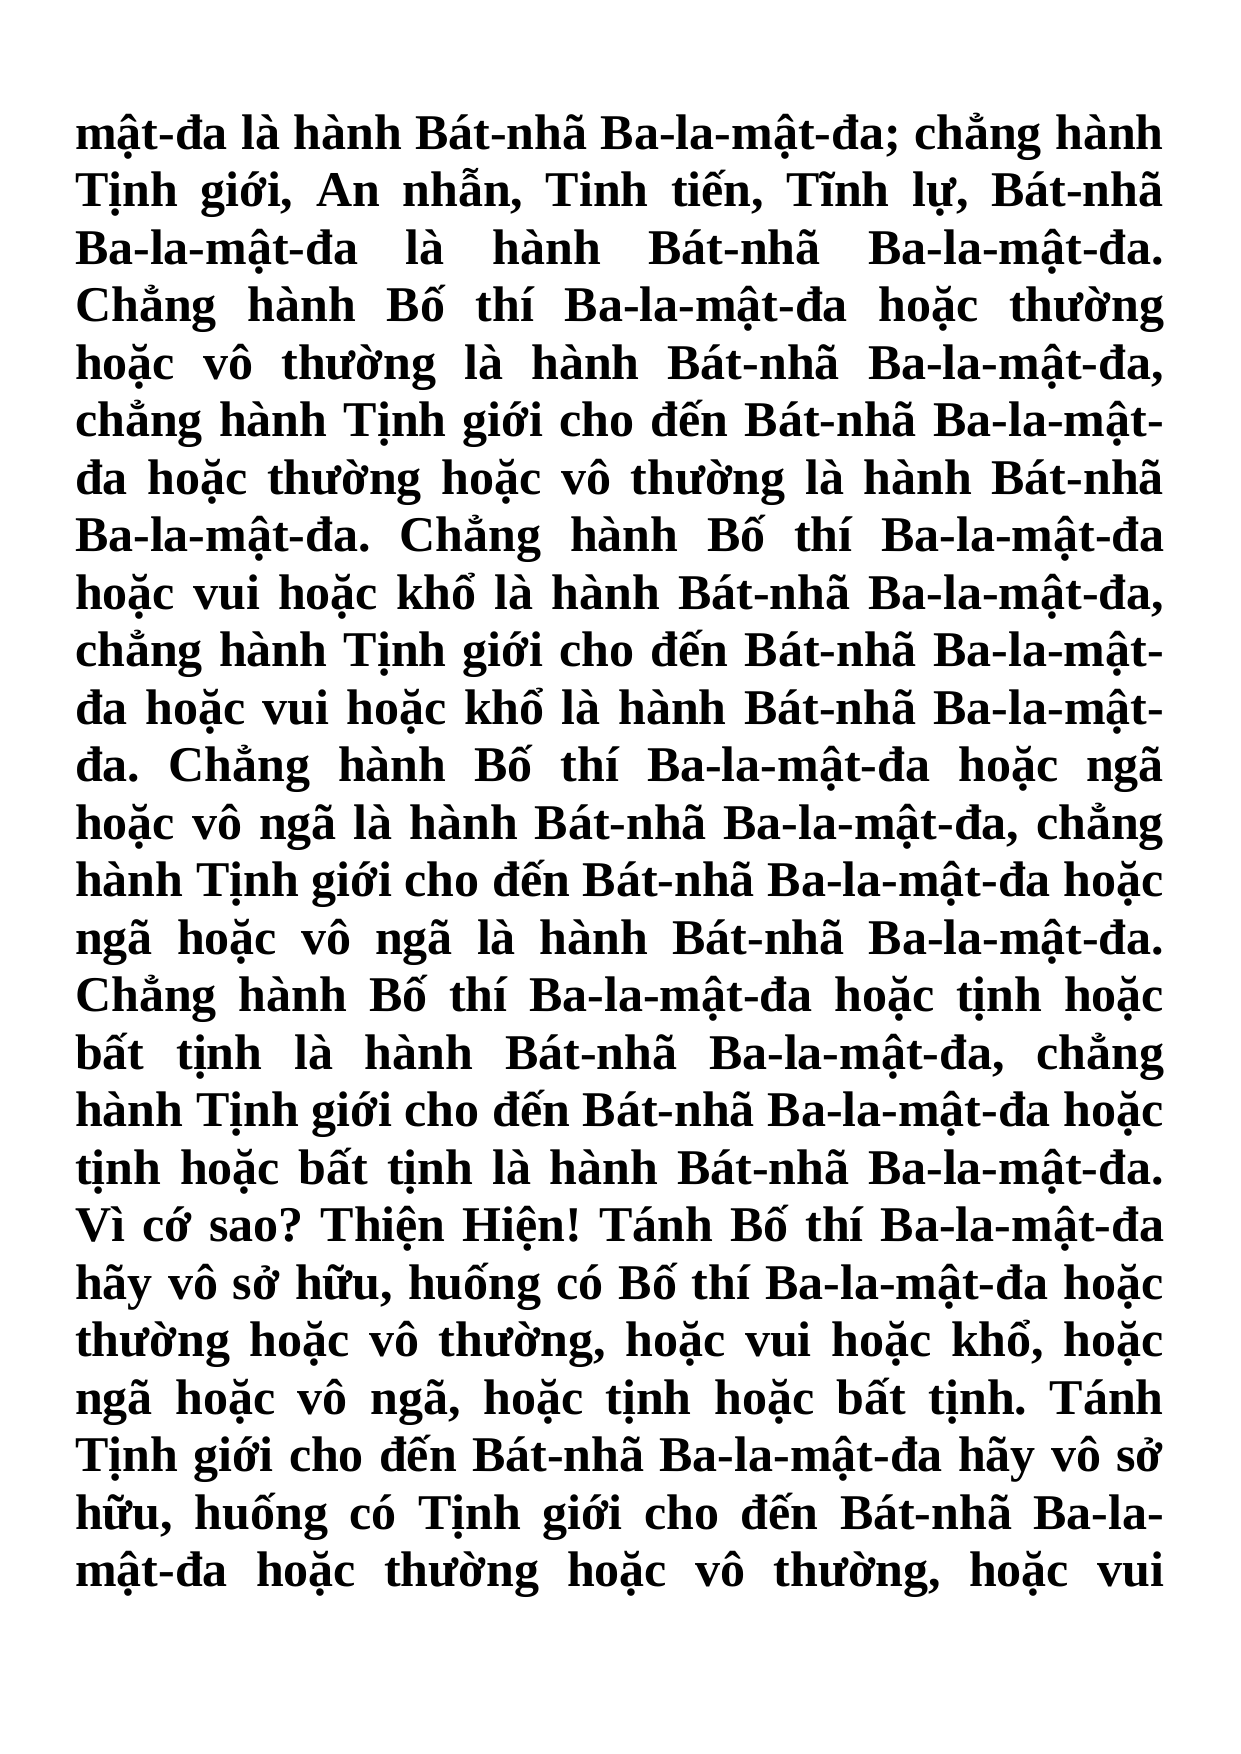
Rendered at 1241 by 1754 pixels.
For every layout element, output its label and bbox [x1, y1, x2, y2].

text [75, 102, 1165, 1597]
